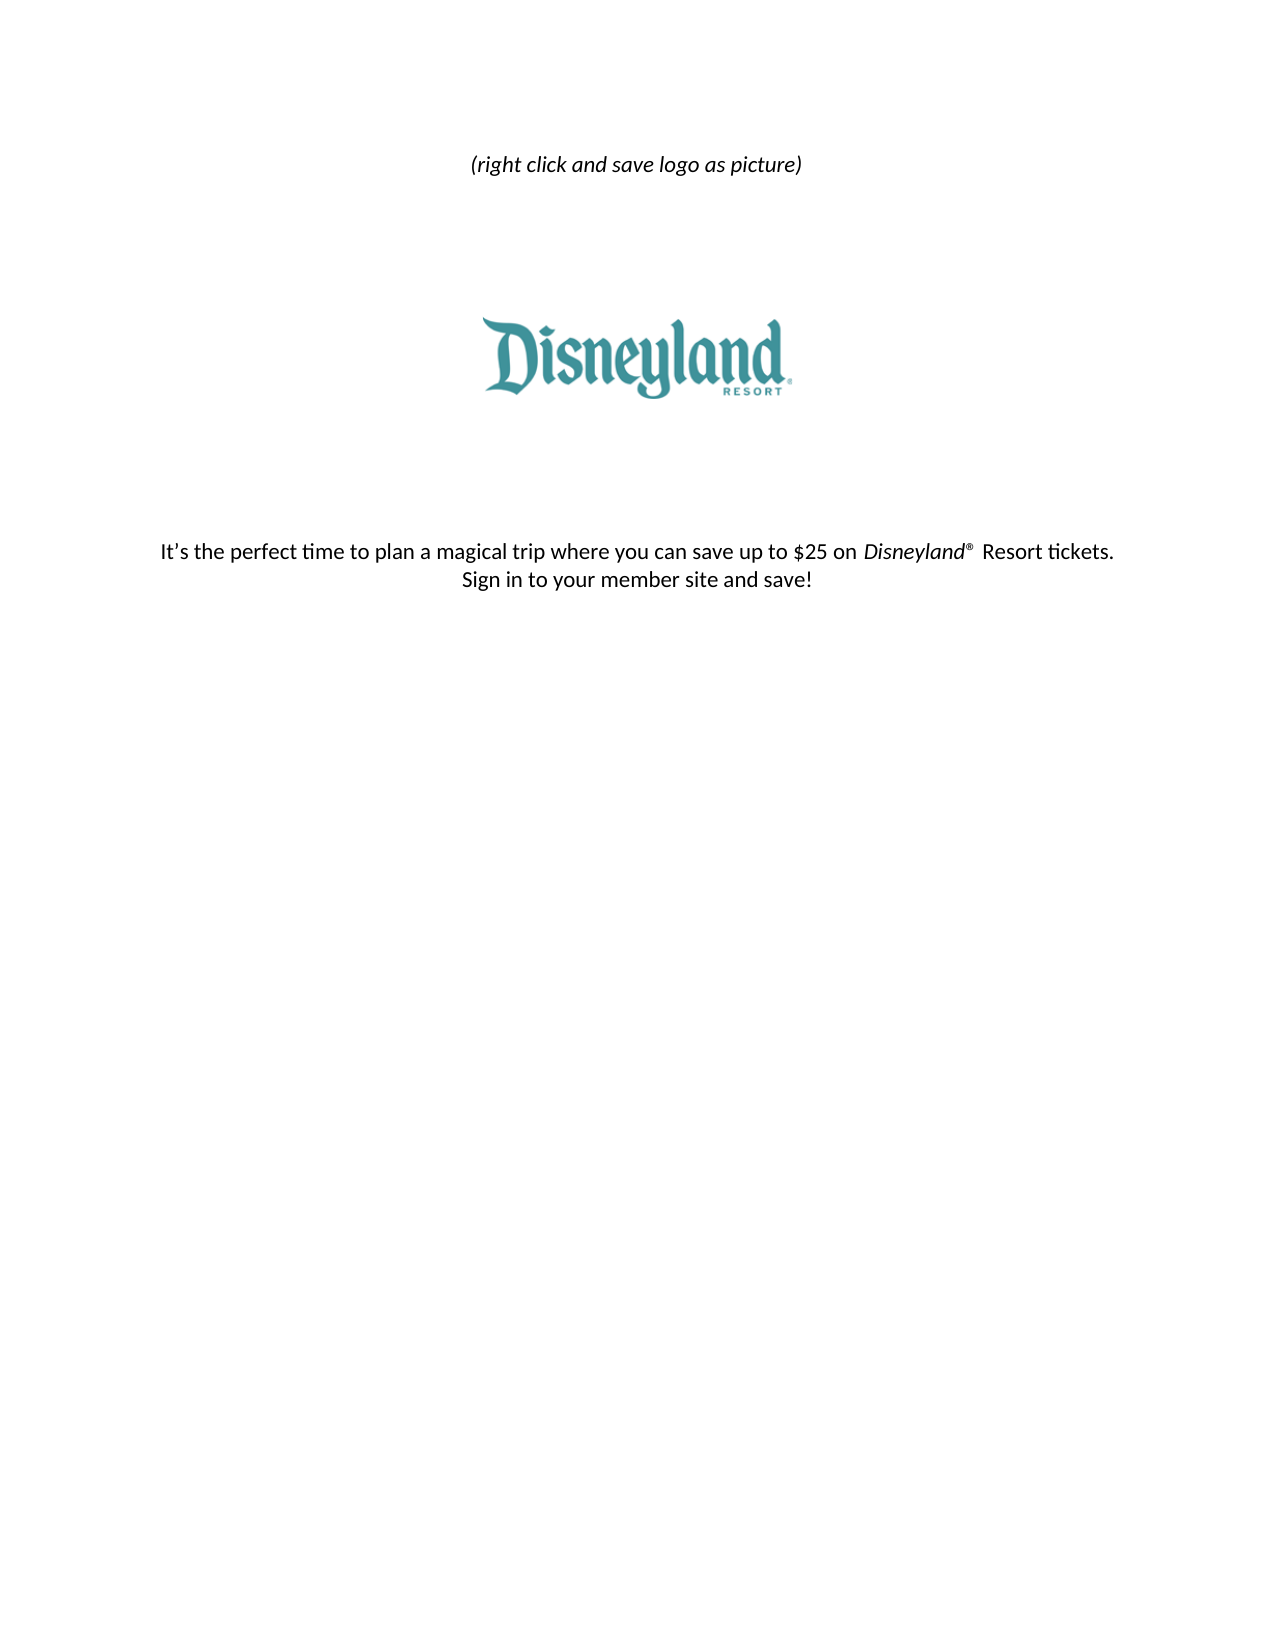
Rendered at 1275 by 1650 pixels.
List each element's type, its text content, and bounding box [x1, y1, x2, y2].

text (right click and save logo as picture) [150, 150, 1125, 178]
picture [482, 203, 793, 513]
text It’s the perfect time to plan a magical trip where you can save up to $25 on Disneyland® Resort tickets. Sign in to your member site and save! [150, 537, 1125, 593]
